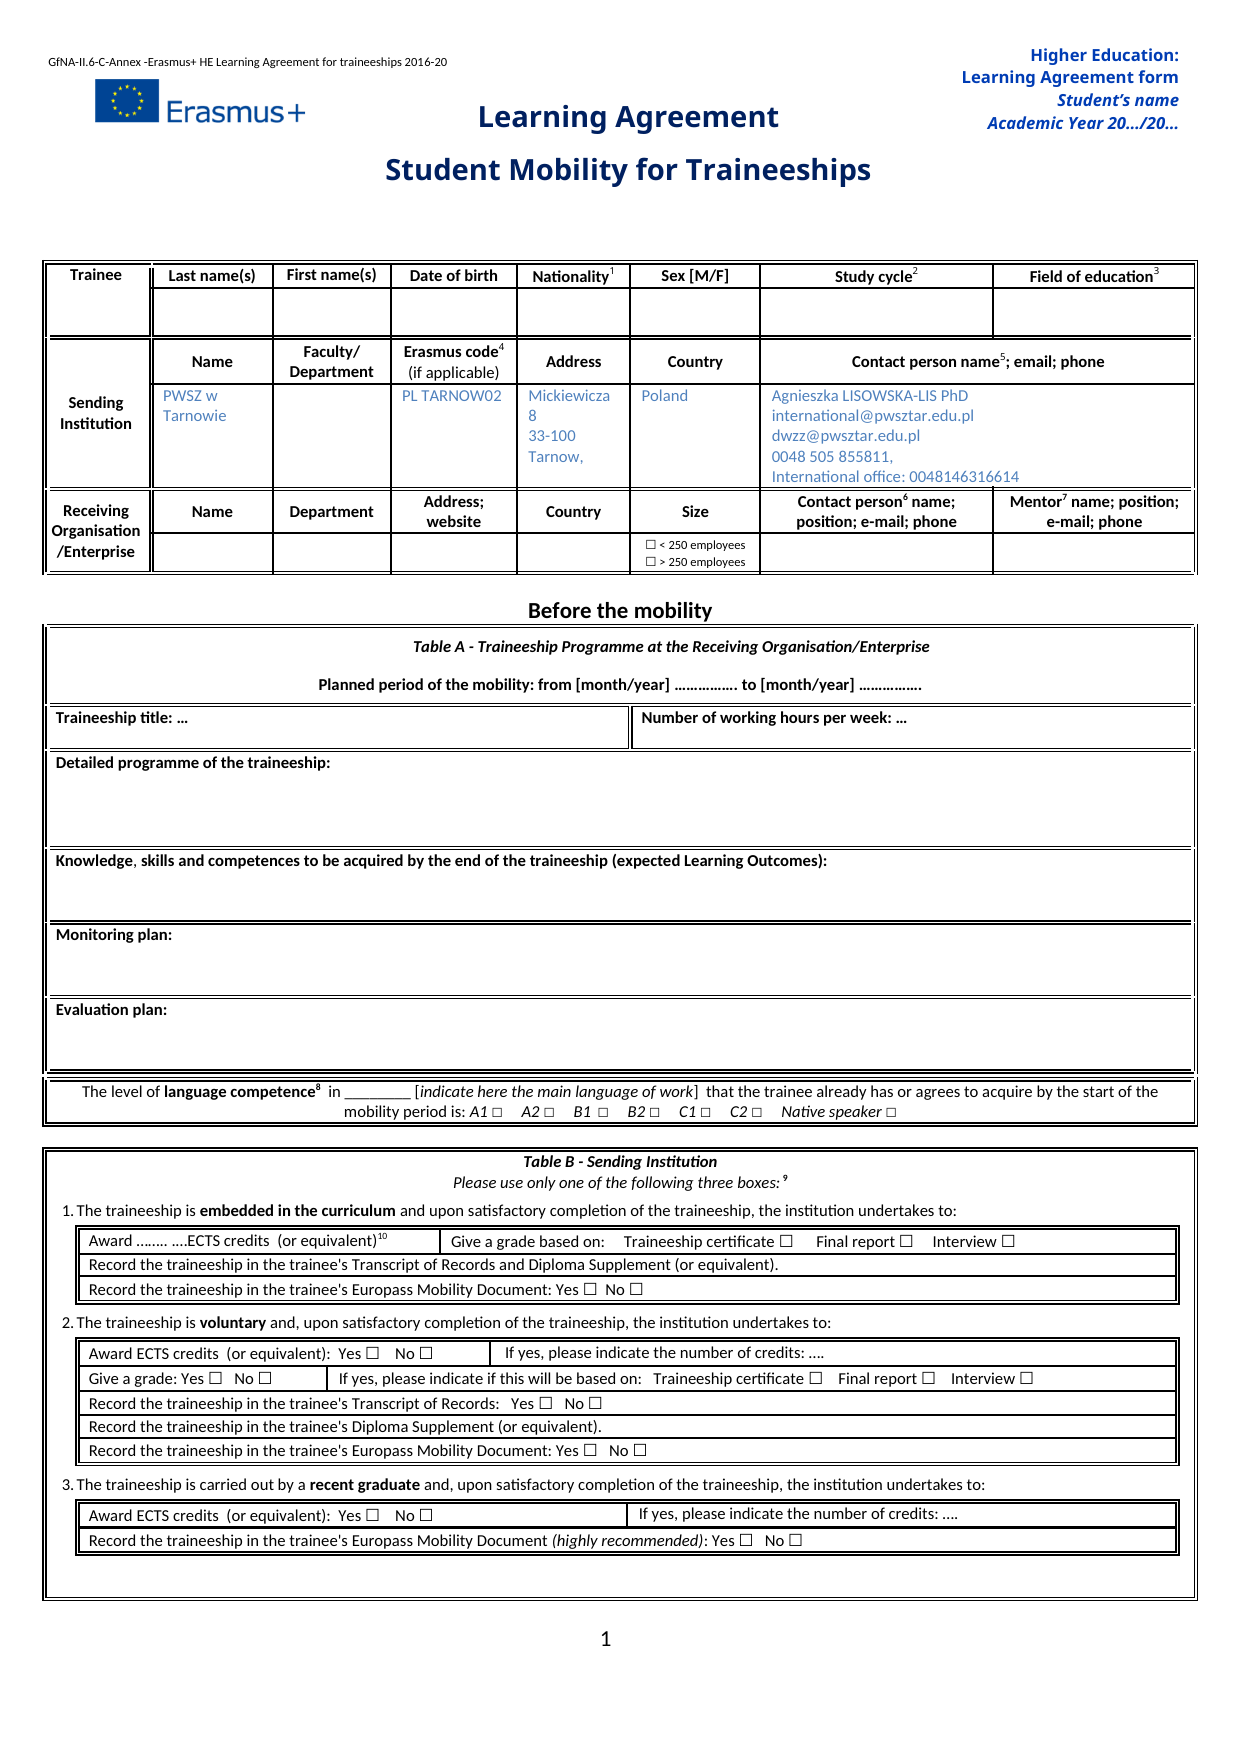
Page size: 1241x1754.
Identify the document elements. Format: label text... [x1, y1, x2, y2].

table_cell [274, 385, 390, 486]
table_cell Contact person name; email; phone [761, 335, 1196, 383]
table_cell Poland [631, 385, 759, 486]
table_cell Country [631, 340, 759, 383]
table_cell [631, 289, 759, 335]
table_cell Number of working hours per week: … [630, 703, 1196, 748]
table_cell Department [274, 491, 390, 532]
table_cell [518, 289, 629, 335]
table_cell Evaluation plan: [44, 995, 1196, 1069]
table_header Field of education [994, 265, 1194, 287]
table_cell [274, 289, 390, 335]
table_cell [392, 534, 516, 571]
table_cell Faculty/ Department [274, 340, 390, 383]
table_cell Agnieszka LISOWSKA-LIS PhD international@pwsztar.edu.pl dwzz@pwsztar.edu.pl 0048 505 855811, International office: 0048146316614 [761, 385, 1194, 486]
table_cell Detailed programme of the traineeship: [44, 748, 1196, 846]
table_header Date of birth [392, 265, 516, 287]
table_cell [154, 289, 272, 335]
table_cell Planned period of the mobility: from [month/year] ……………. to [month/year] ……………. [47, 665, 1194, 702]
table_cell Mickiewicza 8 33-100 Tarnow, [518, 385, 629, 486]
table_cell Receiving Organisation/Enterprise [44, 486, 152, 571]
table_cell PWSZ w Tarnowie [154, 385, 272, 486]
table_cell [994, 289, 1194, 335]
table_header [47, 1152, 1194, 1596]
table_cell Before the mobility [44, 571, 1196, 624]
table_cell [392, 289, 516, 335]
table_header First name(s) [274, 265, 390, 287]
table_header Sex [M/F] [631, 265, 759, 287]
table_cell Table A - Traineeship Programme at the Receiving Organisation/Enterprise [147, 624, 1196, 665]
table_cell Traineeship title: … [44, 703, 630, 748]
table_cell Name [154, 491, 272, 532]
table_cell Address; website [392, 491, 516, 532]
table_cell [994, 534, 1194, 571]
table_cell [761, 534, 992, 571]
table_cell Name [154, 340, 272, 383]
table_cell Address [518, 340, 629, 383]
table_cell Knowledge, skills and competences to be acquired by the end of the traineeship (expected Learning Outcomes): [44, 846, 1196, 920]
table_header Study cycle [761, 265, 992, 287]
table_cell Mentor name; position; e-mail; phone [994, 486, 1196, 532]
table_header Last name(s) [152, 264, 272, 287]
table_cell [1065, 1069, 1196, 1077]
table_cell Monitoring plan: [44, 920, 1196, 994]
table_cell [761, 289, 992, 335]
table_cell [44, 1069, 147, 1077]
table_cell Sending Institution [44, 335, 152, 486]
table_cell [154, 534, 272, 571]
picture [95, 79, 306, 123]
table_cell [274, 534, 390, 571]
table_cell < 250 employees > 250 employees [631, 534, 759, 571]
table_cell Size [631, 491, 759, 532]
table_cell Contact person name; position; e-mail; phone [761, 491, 992, 532]
table_cell [518, 534, 629, 571]
table_header Nationality [518, 265, 629, 287]
table_cell PL TARNOW02 [392, 385, 516, 486]
table_cell [44, 624, 147, 665]
table_cell Erasmus code (if applicable) [392, 340, 516, 383]
table_cell Country [518, 491, 629, 532]
table_header Trainee [44, 261, 152, 335]
table_cell The level of language competence in ________ [indicate here the main language of work] that the trainee already has or agrees to acquire by the start of the mobility period is: A1 A2 B1 B2 C1 C2 Native speaker [44, 1077, 1196, 1122]
